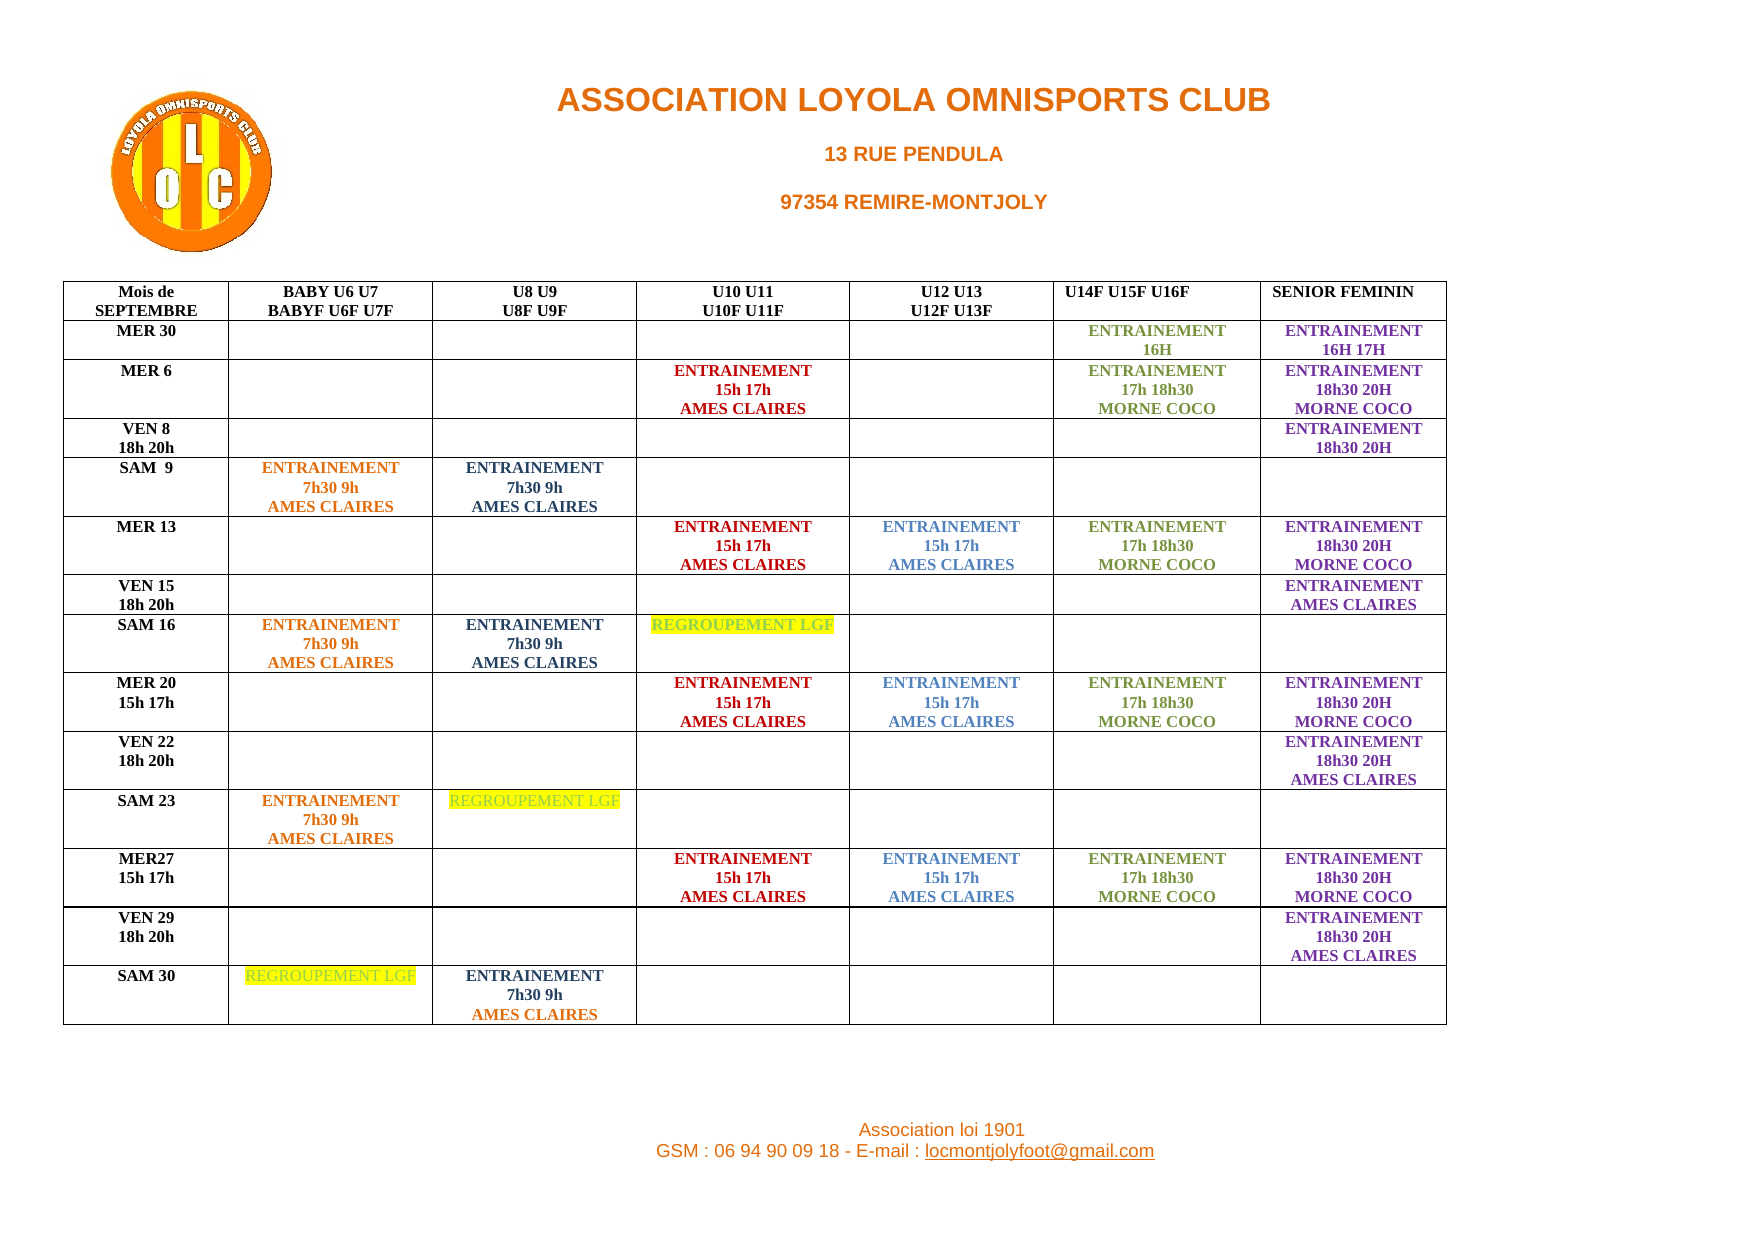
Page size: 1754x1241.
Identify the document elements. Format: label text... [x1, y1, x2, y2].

table_cell [229, 673, 432, 731]
table_cell [1054, 790, 1260, 848]
table_cell ENTRAINEMENT 15h 17h AMES CLAIRES [637, 673, 849, 731]
table_cell [850, 908, 1053, 965]
table_cell [1261, 966, 1446, 1023]
table_cell [229, 849, 432, 906]
table_cell MER27 15h 17h [64, 849, 228, 906]
table_header SENIOR FEMININ [1261, 282, 1446, 320]
table_cell [1054, 732, 1260, 789]
table_cell [850, 790, 1053, 848]
table_cell ENTRAINEMENT 18h30 20H MORNE COCO [1261, 849, 1446, 906]
table_cell ENTRAINEMENT 7h30 9h AMES CLAIRES [229, 790, 432, 848]
table_cell [433, 673, 636, 731]
table_cell ENTRAINEMENT 7h30 9h AMES CLAIRES [433, 966, 636, 1023]
table_cell [229, 732, 432, 789]
table_cell SAM 16 [64, 615, 228, 672]
table_cell ENTRAINEMENT 17h 18h30 MORNE COCO [1054, 360, 1260, 418]
table_cell [850, 321, 1053, 359]
table_cell MER 30 [64, 321, 228, 359]
table_cell SAM 30 [64, 966, 228, 1023]
table_cell [637, 732, 849, 789]
table_cell ENTRAINEMENT 17h 18h30 MORNE COCO [1054, 673, 1260, 731]
table_cell [229, 908, 432, 965]
table_cell ENTRAINEMENT 18h30 20H MORNE COCO [1261, 517, 1446, 574]
table_cell [433, 908, 636, 965]
table_cell [1054, 575, 1260, 614]
table_cell [433, 575, 636, 614]
table_cell REGROUPEMENT LGF [637, 615, 849, 672]
table_cell ENTRAINEMENT 15h 17h AMES CLAIRES [637, 849, 849, 906]
table_cell ENTRAINEMENT 7h30 9h AMES CLAIRES [229, 458, 432, 516]
table_cell VEN 8 18h 20h [64, 419, 228, 457]
table_cell ENTRAINEMENT 16H [1054, 321, 1260, 359]
table_cell ENTRAINEMENT 16H 17H [1261, 321, 1446, 359]
table_cell [1054, 966, 1260, 1023]
table_cell [637, 419, 849, 457]
table_cell [433, 321, 636, 359]
table_cell [1054, 615, 1260, 672]
table_header BABY U6 U7 BABYF U6F U7F [229, 282, 432, 320]
table_cell ENTRAINEMENT 15h 17h AMES CLAIRES [850, 849, 1053, 906]
table_cell MER 20 15h 17h [64, 673, 228, 731]
table_cell [433, 517, 636, 574]
table_cell [850, 360, 1053, 418]
table_cell ENTRAINEMENT AMES CLAIRES [1261, 575, 1446, 614]
table_header U8 U9 U8F U9F [433, 282, 636, 320]
table_cell VEN 29 18h 20h [64, 908, 228, 965]
table_cell ENTRAINEMENT 15h 17h AMES CLAIRES [637, 517, 849, 574]
table_cell ENTRAINEMENT 7h30 9h AMES CLAIRES [433, 615, 636, 672]
table_cell REGROUPEMENT LGF [229, 966, 432, 1023]
table_cell [229, 419, 432, 457]
table_cell VEN 22 18h 20h [64, 732, 228, 789]
table_cell [850, 615, 1053, 672]
table_cell [1054, 419, 1260, 457]
table_cell [1261, 615, 1446, 672]
table_cell [229, 517, 432, 574]
table_cell ENTRAINEMENT 7h30 9h AMES CLAIRES [229, 615, 432, 672]
table_cell ENTRAINEMENT 17h 18h30 MORNE COCO [1054, 849, 1260, 906]
table_cell [637, 458, 849, 516]
table_cell ENTRAINEMENT 7h30 9h AMES CLAIRES [433, 458, 636, 516]
table_cell [1261, 790, 1446, 848]
table_cell [229, 321, 432, 359]
table_cell SAM 9 [64, 458, 228, 516]
table_header Mois de SEPTEMBRE [64, 282, 228, 320]
table_cell ENTRAINEMENT 15h 17h AMES CLAIRES [850, 517, 1053, 574]
table_cell SAM 23 [64, 790, 228, 848]
table_cell ENTRAINEMENT 15h 17h AMES CLAIRES [637, 360, 849, 418]
table_cell [433, 732, 636, 789]
table_header U12 U13 U12F U13F [850, 282, 1053, 320]
table_cell [850, 458, 1053, 516]
table_cell [1261, 458, 1446, 516]
table_cell [637, 321, 849, 359]
table_cell [433, 360, 636, 418]
table_cell [850, 732, 1053, 789]
table_cell ENTRAINEMENT 18h30 20H AMES CLAIRES [1261, 908, 1446, 965]
picture [81, 61, 300, 281]
table_cell REGROUPEMENT LGF [433, 790, 636, 848]
table_cell VEN 15 18h 20h [64, 575, 228, 614]
table_cell [637, 575, 849, 614]
table_cell ENTRAINEMENT 17h 18h30 MORNE COCO [1054, 517, 1260, 574]
table_cell [850, 575, 1053, 614]
table_cell MER 13 [64, 517, 228, 574]
table_cell [637, 908, 849, 965]
table_cell MER 6 [64, 360, 228, 418]
table_cell ENTRAINEMENT 18h30 20H MORNE COCO [1261, 673, 1446, 731]
table_header U10 U11 U10F U11F [637, 282, 849, 320]
table_header U14F U15F U16F [1054, 282, 1260, 320]
table_cell ENTRAINEMENT 18h30 20H MORNE COCO [1261, 360, 1446, 418]
table_cell [229, 575, 432, 614]
table_cell [433, 419, 636, 457]
table_cell [850, 419, 1053, 457]
table_cell [433, 849, 636, 906]
table_cell [637, 790, 849, 848]
table_cell [1054, 458, 1260, 516]
table_cell [1054, 908, 1260, 965]
table_cell ENTRAINEMENT 18h30 20H AMES CLAIRES [1261, 732, 1446, 789]
table_cell [850, 966, 1053, 1023]
table_cell [229, 360, 432, 418]
table_cell [637, 966, 849, 1023]
table_cell ENTRAINEMENT 18h30 20H [1261, 419, 1446, 457]
table_cell ENTRAINEMENT 15h 17h AMES CLAIRES [850, 673, 1053, 731]
